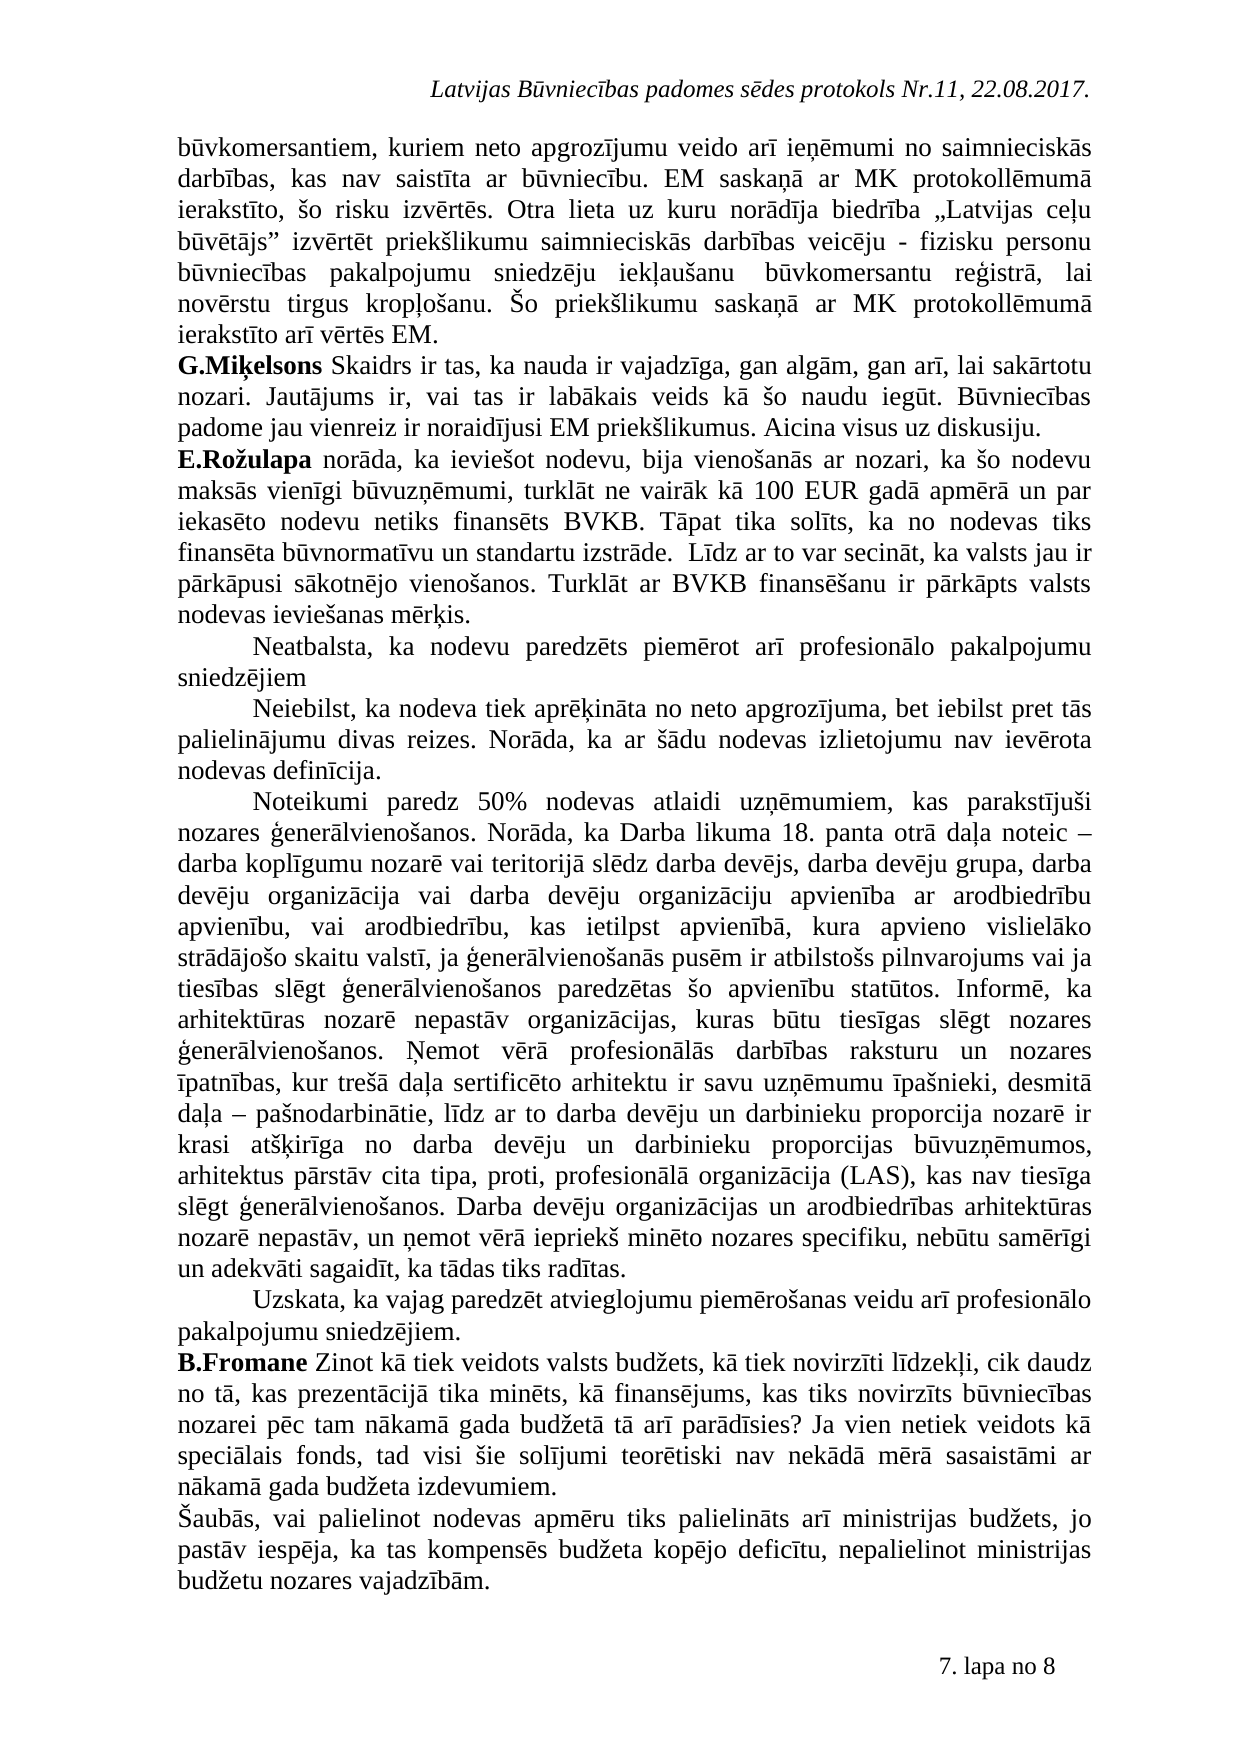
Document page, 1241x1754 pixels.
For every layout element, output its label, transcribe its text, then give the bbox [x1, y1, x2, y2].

text Šaubās, vai palielinot nodevas apmēru tiks palielināts arī ministrijas budžets, jo pastāv iespēja, ka tas kompensēs budžeta kopējo deficītu, nepalielinot ministrijas budžetu nozares vajadzībām. [177, 1502, 1093, 1595]
text Neiebilst, ka nodeva tiek aprēķināta no neto apgrozījuma, bet iebilst pret tās palielinājumu divas reizes. Norāda, ka ar šādu nodevas izlietojumu nav ievērota nodevas definīcija. [177, 692, 1093, 785]
text Neatbalsta, ka nodevu paredzēts piemērot arī profesionālo pakalpojumu sniedzējiem [177, 629, 1093, 692]
text Noteikumi paredz 50% nodevas atlaidi uzņēmumiem, kas parakstījuši nozares ģenerālvienošanos. Norāda, ka Darba likuma 18. panta otrā daļa noteic – darba koplīgumu nozarē vai teritorijā slēdz darba devējs, darba devēju grupa, darba devēju organizācija vai darba devēju organizāciju apvienība ar arodbiedrību apvienību, vai arodbiedrību, kas ietilpst apvienībā, kura apvieno vislielāko strādājošo skaitu valstī, ja ģenerālvienošanās pusēm ir atbilstošs pilnvarojums vai ja tiesības slēgt ģenerālvienošanos paredzētas šo apvienību statūtos. Informē, ka arhitektūras nozarē nepastāv organizācijas, kuras būtu tiesīgas slēgt nozares ģenerālvienošanos. Ņemot vērā profesionālās darbības raksturu un nozares īpatnības, kur trešā daļa sertificēto arhitektu ir savu uzņēmumu īpašnieki, desmitā daļa – pašnodarbinātie, līdz ar to darba devēju un darbinieku proporcija nozarē ir krasi atšķirīga no darba devēju un darbinieku proporcijas būvuzņēmumos, arhitektus pārstāv cita tipa, proti, profesionālā organizācija (LAS), kas nav tiesīga slēgt ģenerālvienošanos. Darba devēju organizācijas un arodbiedrības arhitektūras nozarē nepastāv, un ņemot vērā iepriekš minēto nozares specifiku, nebūtu samērīgi un adekvāti sagaidīt, ka tādas tiks radītas. [177, 785, 1093, 1284]
text G.Miķelsons Skaidrs ir tas, ka nauda ir vajadzīga, gan algām, gan arī, lai sakārtotu nozari. Jautājums ir, vai tas ir labākais veids kā šo naudu iegūt. Būvniecības padome jau vienreiz ir noraidījusi EM priekšlikumus. Aicina visus uz diskusiju. [177, 349, 1093, 443]
text E.Rožulapa norāda, ka ieviešot nodevu, bija vienošanās ar nozari, ka šo nodevu maksās vienīgi būvuzņēmumi, turklāt ne vairāk kā 100 EUR gadā apmērā un par iekasēto nodevu netiks finansēts BVKB. Tāpat tika solīts, ka no nodevas tiks finansēta būvnormatīvu un standartu izstrāde. Līdz ar to var secināt, ka valsts jau ir pārkāpusi sākotnējo vienošanos. Turklāt ar BVKB finansēšanu ir pārkāpts valsts nodevas ieviešanas mērķis. [177, 443, 1093, 629]
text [177, 131, 1093, 349]
text Uzskata, ka vajag paredzēt atvieglojumu piemērošanas veidu arī profesionālo pakalpojumu sniedzējiem. [177, 1284, 1093, 1346]
text B.Fromane Zinot kā tiek veidots valsts budžets, kā tiek novirzīti līdzekļi, cik daudz no tā, kas prezentācijā tika minēts, kā finansējums, kas tiks novirzīts būvniecības nozarei pēc tam nākamā gada budžetā tā arī parādīsies? Ja vien netiek veidots kā speciālais fonds, tad visi šie solījumi teorētiski nav nekādā mērā sasaistāmi ar nākamā gada budžeta izdevumiem. [177, 1346, 1093, 1502]
